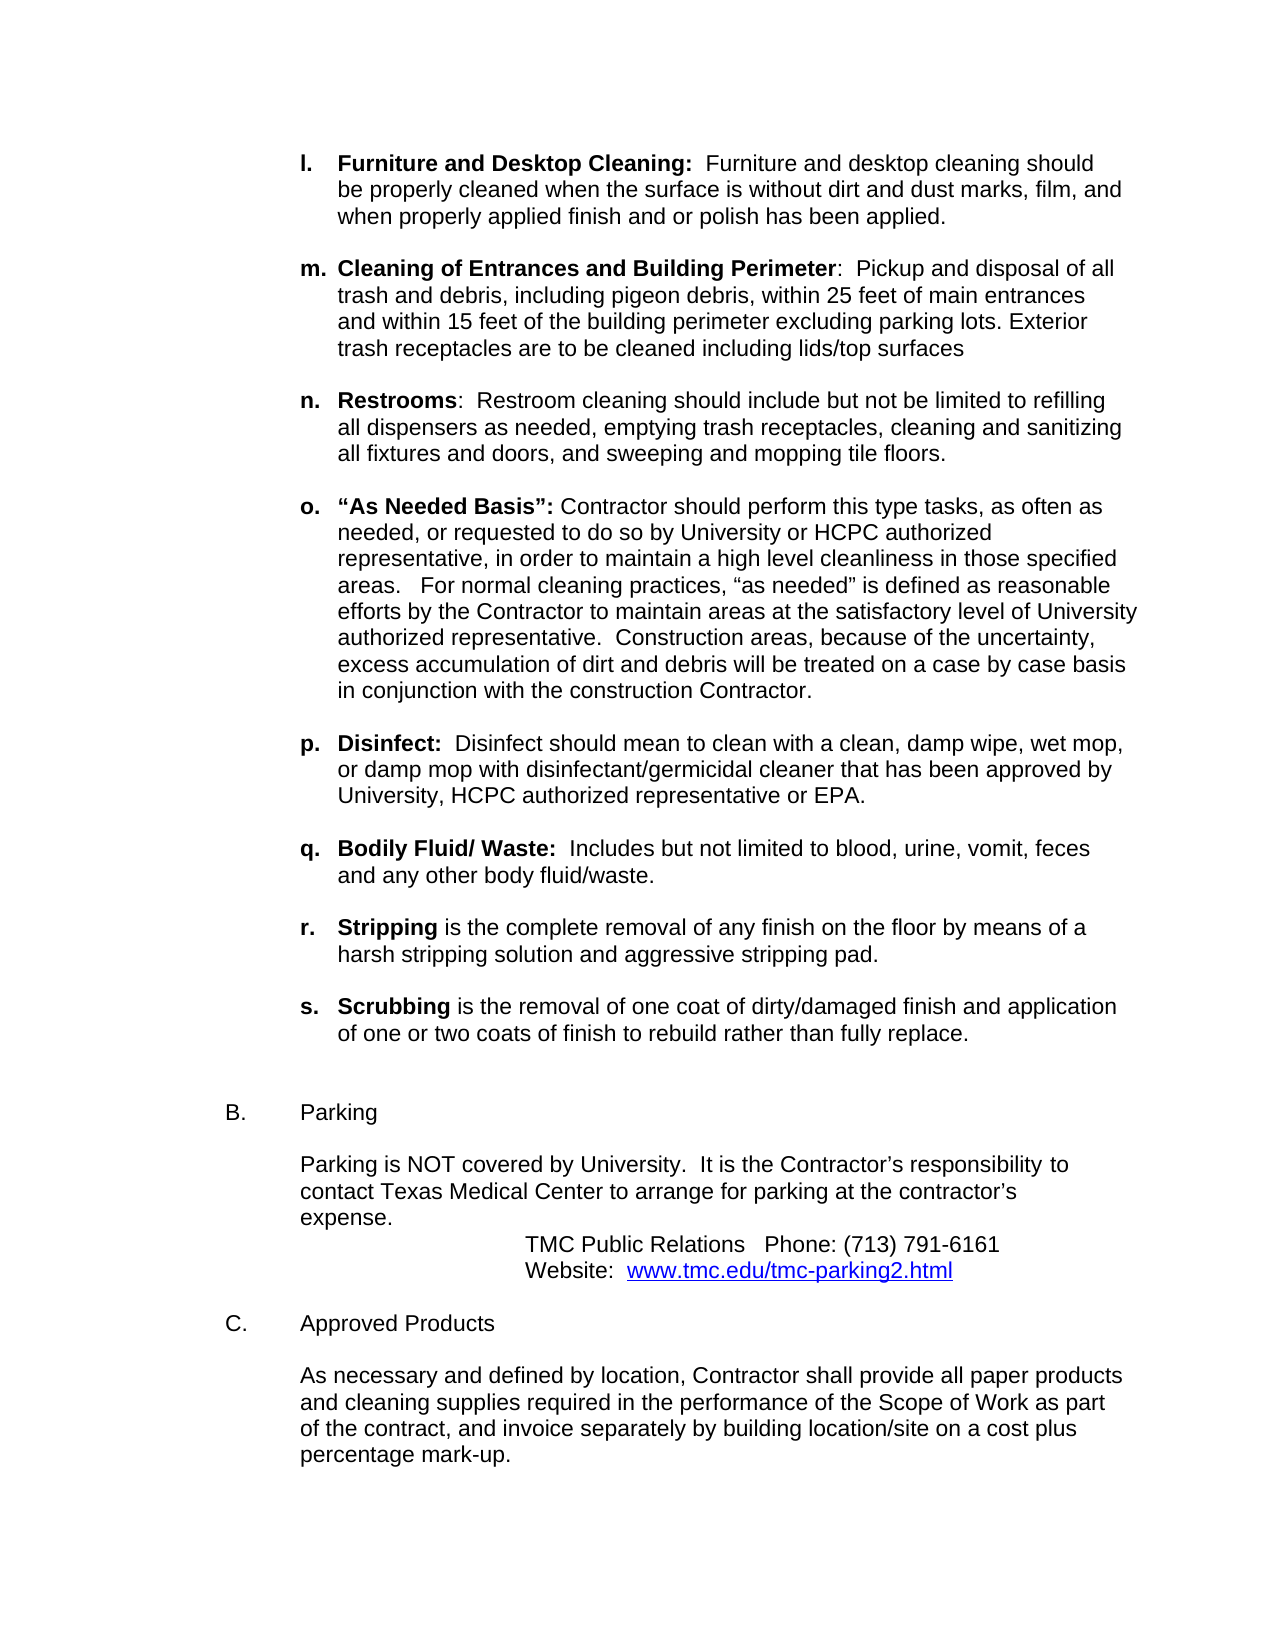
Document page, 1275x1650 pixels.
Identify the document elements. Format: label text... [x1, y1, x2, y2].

list Bodily Fluid/ Waste: Includes but not limited to blood, urine, vomit, feces and any other body fluid/waste. [300, 835, 1125, 888]
list Restrooms: Restroom cleaning should include but not be limited to refilling all dispensers as needed, emptying trash receptacles, cleaning and sanitizing all fixtures and doors, and sweeping and mopping tile floors. [300, 387, 1125, 466]
text C. Approved Products [225, 1309, 1125, 1336]
text Website: www.tmc.edu/tmc-parking2.html [225, 1257, 1125, 1283]
list Furniture and Desktop Cleaning: Furniture and desktop cleaning should be properly cleaned when the surface is without dirt and dust marks, film, and when properly applied finish and or polish has been applied. [300, 150, 1125, 229]
text B. Parking [225, 1099, 1125, 1125]
text As necessary and defined by location, Contractor shall provide all paper products and cleaning supplies required in the performance of the Scope of Work as part of the contract, and invoice separately by building location/site on a cost plus percentage mark-up. [262, 1362, 1125, 1468]
list Cleaning of Entrances and Building Perimeter: Pickup and disposal of all trash and debris, including pigeon debris, within 25 feet of main entrances and within 15 feet of the building perimeter excluding parking lots. Exterior trash receptacles are to be cleaned including lids/top surfaces [300, 255, 1125, 361]
list Scrubbing is the removal of one coat of dirty/damaged finish and application of one or two coats of finish to rebuild rather than fully replace. [300, 993, 1125, 1046]
list “As Needed Basis”: Contractor should perform this type tasks, as often as needed, or requested to do so by University or HCPC authorized representative, in order to maintain a high level cleanliness in those specified areas. For normal cleaning practices, “as needed” is defined as reasonable efforts by the Contractor to maintain areas at the satisfactory level of University authorized representative. Construction areas, because of the uncertainty, excess accumulation of dirt and debris will be treated on a case by case basis in conjunction with the construction Contractor. [300, 493, 1144, 703]
list Stripping is the complete removal of any finish on the floor by means of a harsh stripping solution and aggressive stripping pad. [300, 914, 1125, 967]
text TMC Public Relations Phone: (713) 791-6161 [262, 1231, 1125, 1257]
list Disinfect: Disinfect should mean to clean with a clean, damp wipe, wet mop, or damp mop with disinfectant/germicidal cleaner that has been approved by University, HCPC authorized representative or EPA. [300, 730, 1125, 809]
text Parking is NOT covered by University. It is the Contractor’s responsibility to contact Texas Medical Center to arrange for parking at the contractor’s expense. [262, 1151, 1125, 1231]
